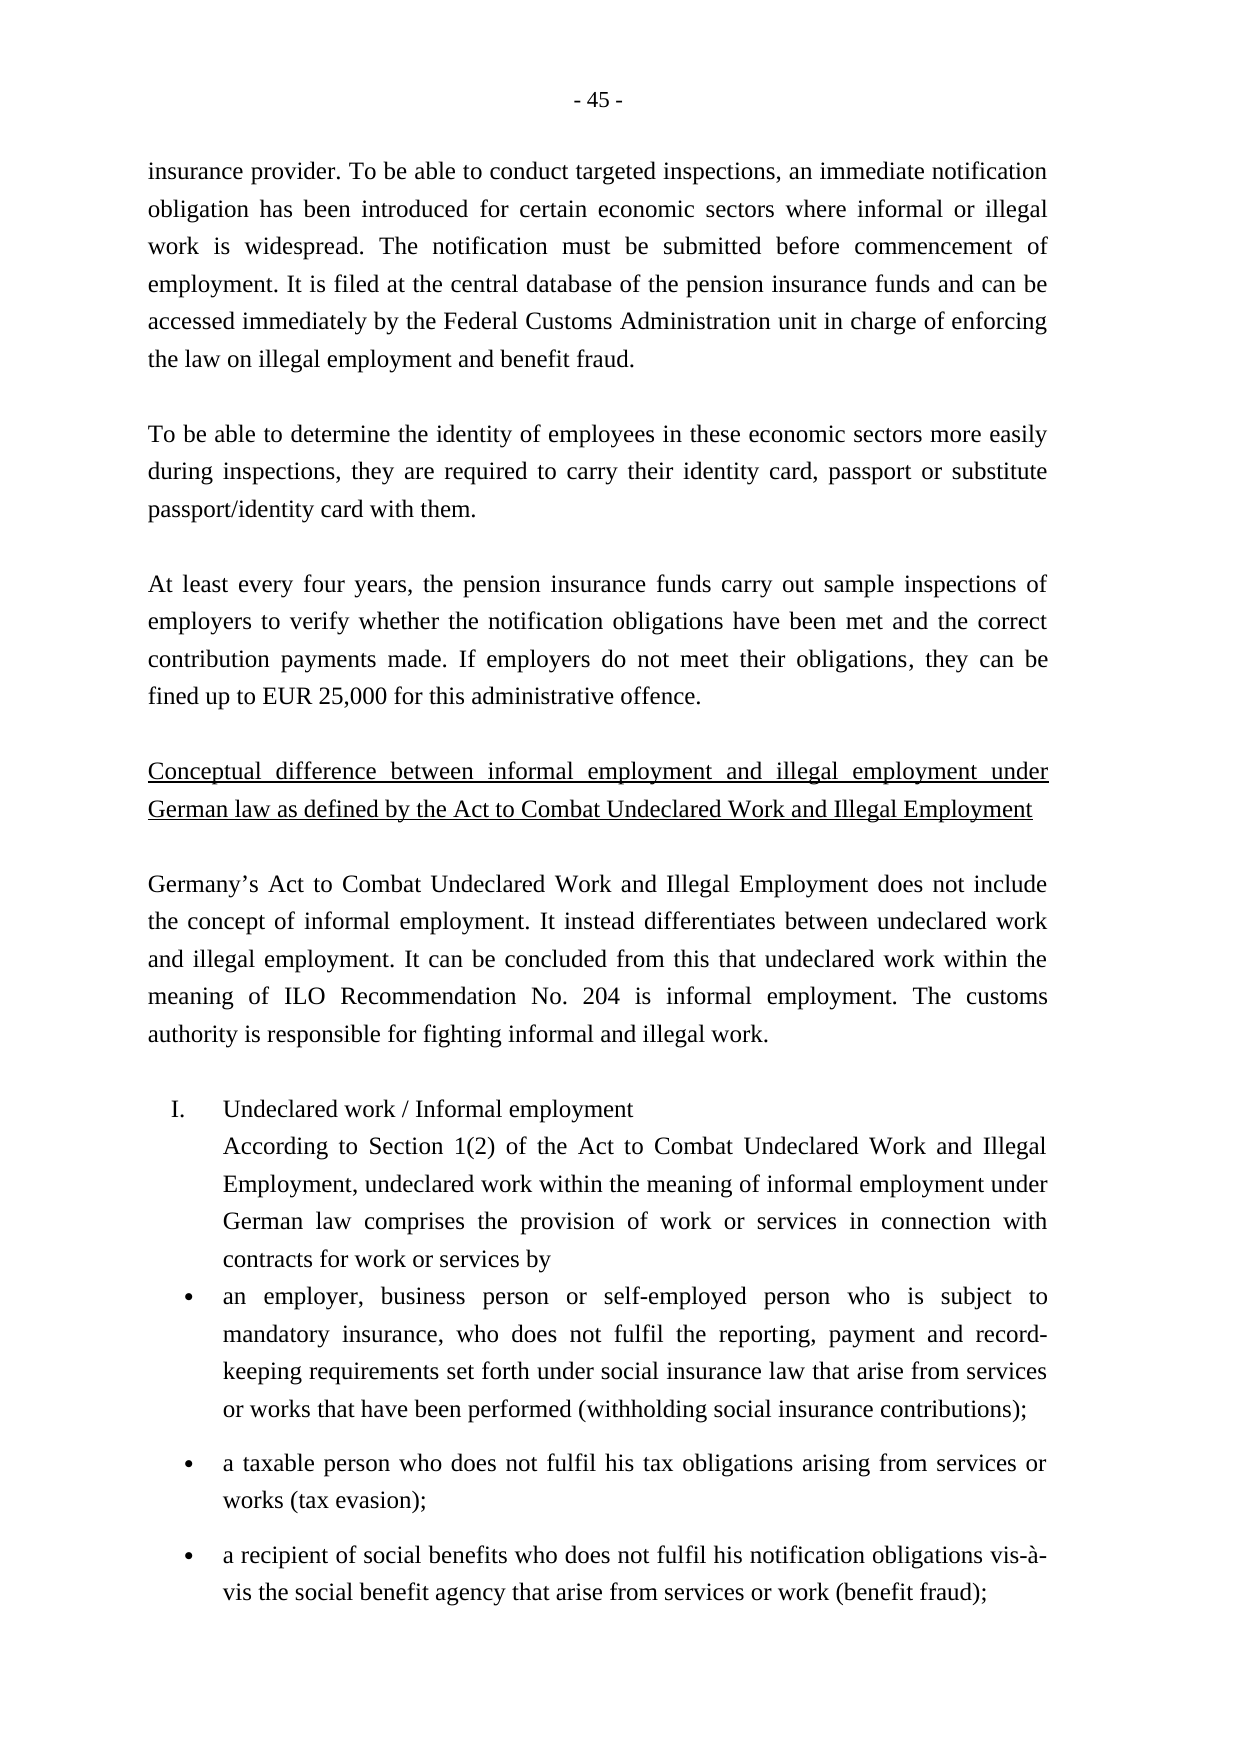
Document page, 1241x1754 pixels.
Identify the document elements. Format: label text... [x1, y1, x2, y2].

list a recipient of social benefits who does not fulfil his notification obligations vis-à-vis the social benefit agency that arise from services or work (benefit fraud); [185, 1531, 1048, 1606]
text Conceptual difference between informal employment and illegal employment under German law as defined by the Act to Combat Undeclared Work and Illegal Employment [148, 783, 1048, 823]
list Undeclared work / Informal employment [185, 1085, 1048, 1123]
list an employer, business person or self-employed person who is subject to mandatory insurance, who does not fulfil the reporting, payment and record-keeping requirements set forth under social insurance law that arise from services or works that have been performed (withholding social insurance contributions); [185, 1273, 1048, 1423]
text Conceptual difference between informal employment and illegal employment under German law as defined by the Act to Combat Undeclared Work and Illegal Employment [148, 748, 1048, 781]
list a taxable person who does not fulfil his tax obligations arising from services or works (tax evasion); [185, 1439, 1048, 1514]
text According to Section 1(2) of the Act to Combat Undeclared Work and Illegal Employment, undeclared work within the meaning of informal employment under German law comprises the provision of work or services in connection with contracts for work or services by [223, 1123, 1048, 1273]
text To be able to determine the identity of employees in these economic sectors more easily during inspections, they are required to carry their identity card, passport or substitute passport/identity card with them. [148, 410, 1048, 523]
text Germany’s Act to Combat Undeclared Work and Illegal Employment does not include the concept of informal employment. It instead differentiates between undeclared work and illegal employment. It can be concluded from this that undeclared work within the meaning of ILO Recommendation No. 204 is informal employment. The customs authority is responsible for fighting informal and illegal work. [148, 860, 1048, 1048]
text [148, 148, 1048, 373]
text At least every four years, the pension insurance funds carry out sample inspections of employers to verify whether the notification obligations have been met and the correct contribution payments made. If employers do not meet their obligations, they can be fined up to EUR 25,000 for this administrative offence. [148, 560, 1048, 710]
